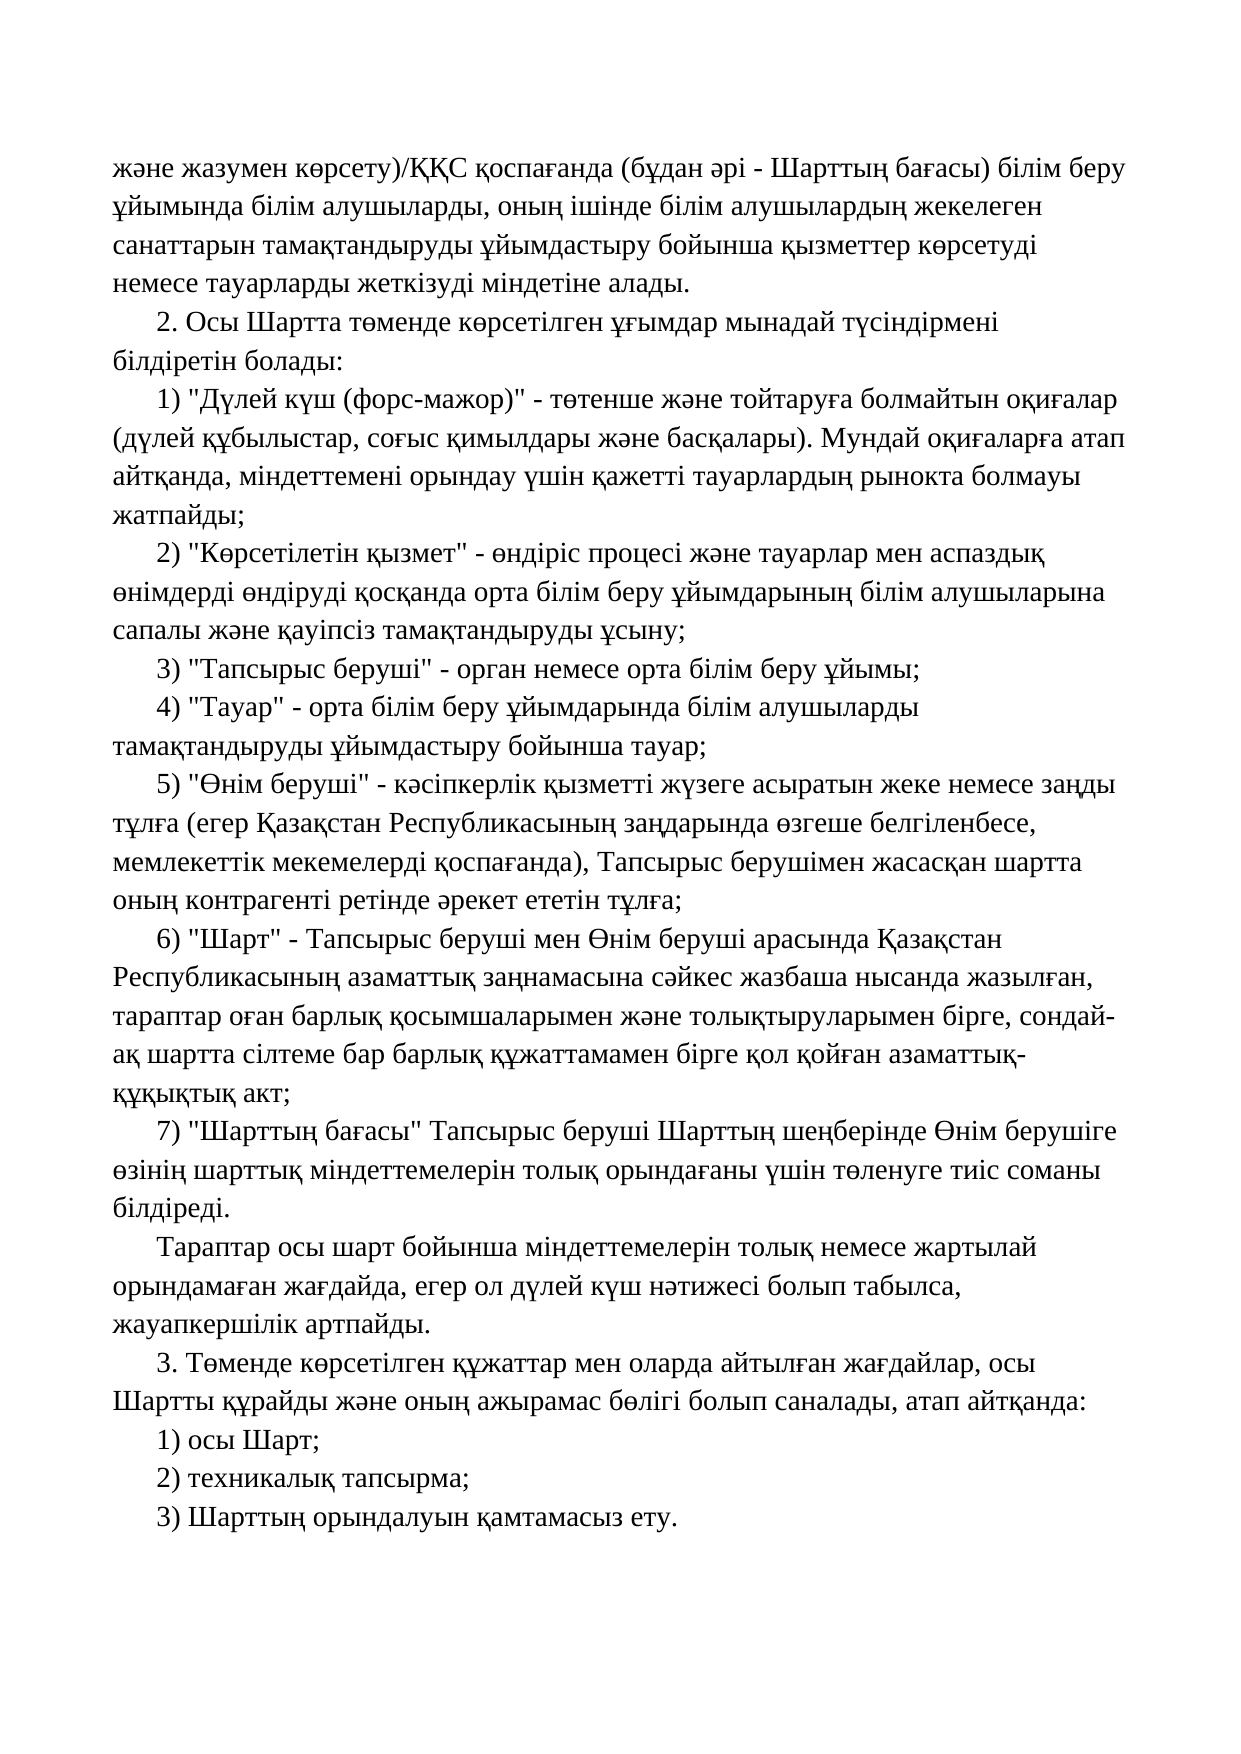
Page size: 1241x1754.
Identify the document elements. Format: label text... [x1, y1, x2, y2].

text 4) "Тауар" - орта білім беру ұйымдарында білім алушыларды тамақтандыруды ұйымдастыру бойынша тауар; [112, 689, 1128, 762]
text 3) "Тапсырыс беруші" - орган немесе орта білім беру ұйымы; [112, 651, 1128, 684]
text 5) "Өнім беруші" - кәсіпкерлік қызметті жүзеге асыратын жеке немесе заңды тұлға (егер Қазақстан Республикасының заңдарында өзгеше белгіленбесе, мемлекеттік мекемелерді қоспағанда), Тапсырыс берушімен жасасқан шартта оның контрагенті ретінде әрекет ететін тұлға; [112, 767, 1128, 916]
text 2) "Көрсетілетін қызмет" - өндіріс процесі және тауарлар мен аспаздық өнімдерді өндіруді қосқанда орта білім беру ұйымдарының білім алушыларына сапалы және қауіпсіз тамақтандыруды ұсыну; [112, 535, 1128, 646]
text 7) "Шарттың бағасы" Тапсырыс беруші Шарттың шеңберінде Өнім берушіге өзінің шарттық міндеттемелерін толық орындағаны үшін төленуге тиіс соманы білдіреді. [112, 1113, 1128, 1224]
text 6) "Шарт" - Тапсырыс беруші мен Өнім беруші арасында Қазақстан Республикасының азаматтық заңнамасына сәйкес жазбаша нысанда жазылған, тараптар оған барлық қосымшаларымен және толықтыруларымен бірге, сондай-ақ шартта сілтеме бар барлық құжаттамамен бірге қол қойған азаматтық-құқықтық акт; [112, 921, 1128, 1108]
text 1) "Дүлей күш (форс-мажор)" - төтенше және тойтаруға болмайтын оқиғалар (дүлей құбылыстар, соғыс қимылдары және басқалары). Мундай оқиғаларға атап айтқанда, мiндеттеменi орындау үшiн қажеттi тауарлардың рынокта болмауы жатпайды; [112, 381, 1128, 530]
text 1) осы Шарт; [112, 1422, 1128, 1455]
text 2. Осы Шартта төменде көрсетілген ұғымдар мынадай түсіндірмені білдіретін болады: [112, 304, 1128, 376]
text 2) техникалық тапсырма; [112, 1460, 1128, 1494]
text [112, 150, 1128, 299]
text Тараптар осы шарт бойынша міндеттемелерін толық немесе жартылай орындамаған жағдайда, егер ол дүлей күш нәтижесі болып табылса, жауапкершілік артпайды. [112, 1229, 1128, 1340]
text 3) Шарттың орындалуын қамтамасыз ету. [112, 1499, 1128, 1532]
text 3. Төменде көрсетілген құжаттар мен оларда айтылған жағдайлар, осы Шартты құрайды және оның ажырамас бөлігі болып саналады, атап айтқанда: [112, 1345, 1128, 1417]
